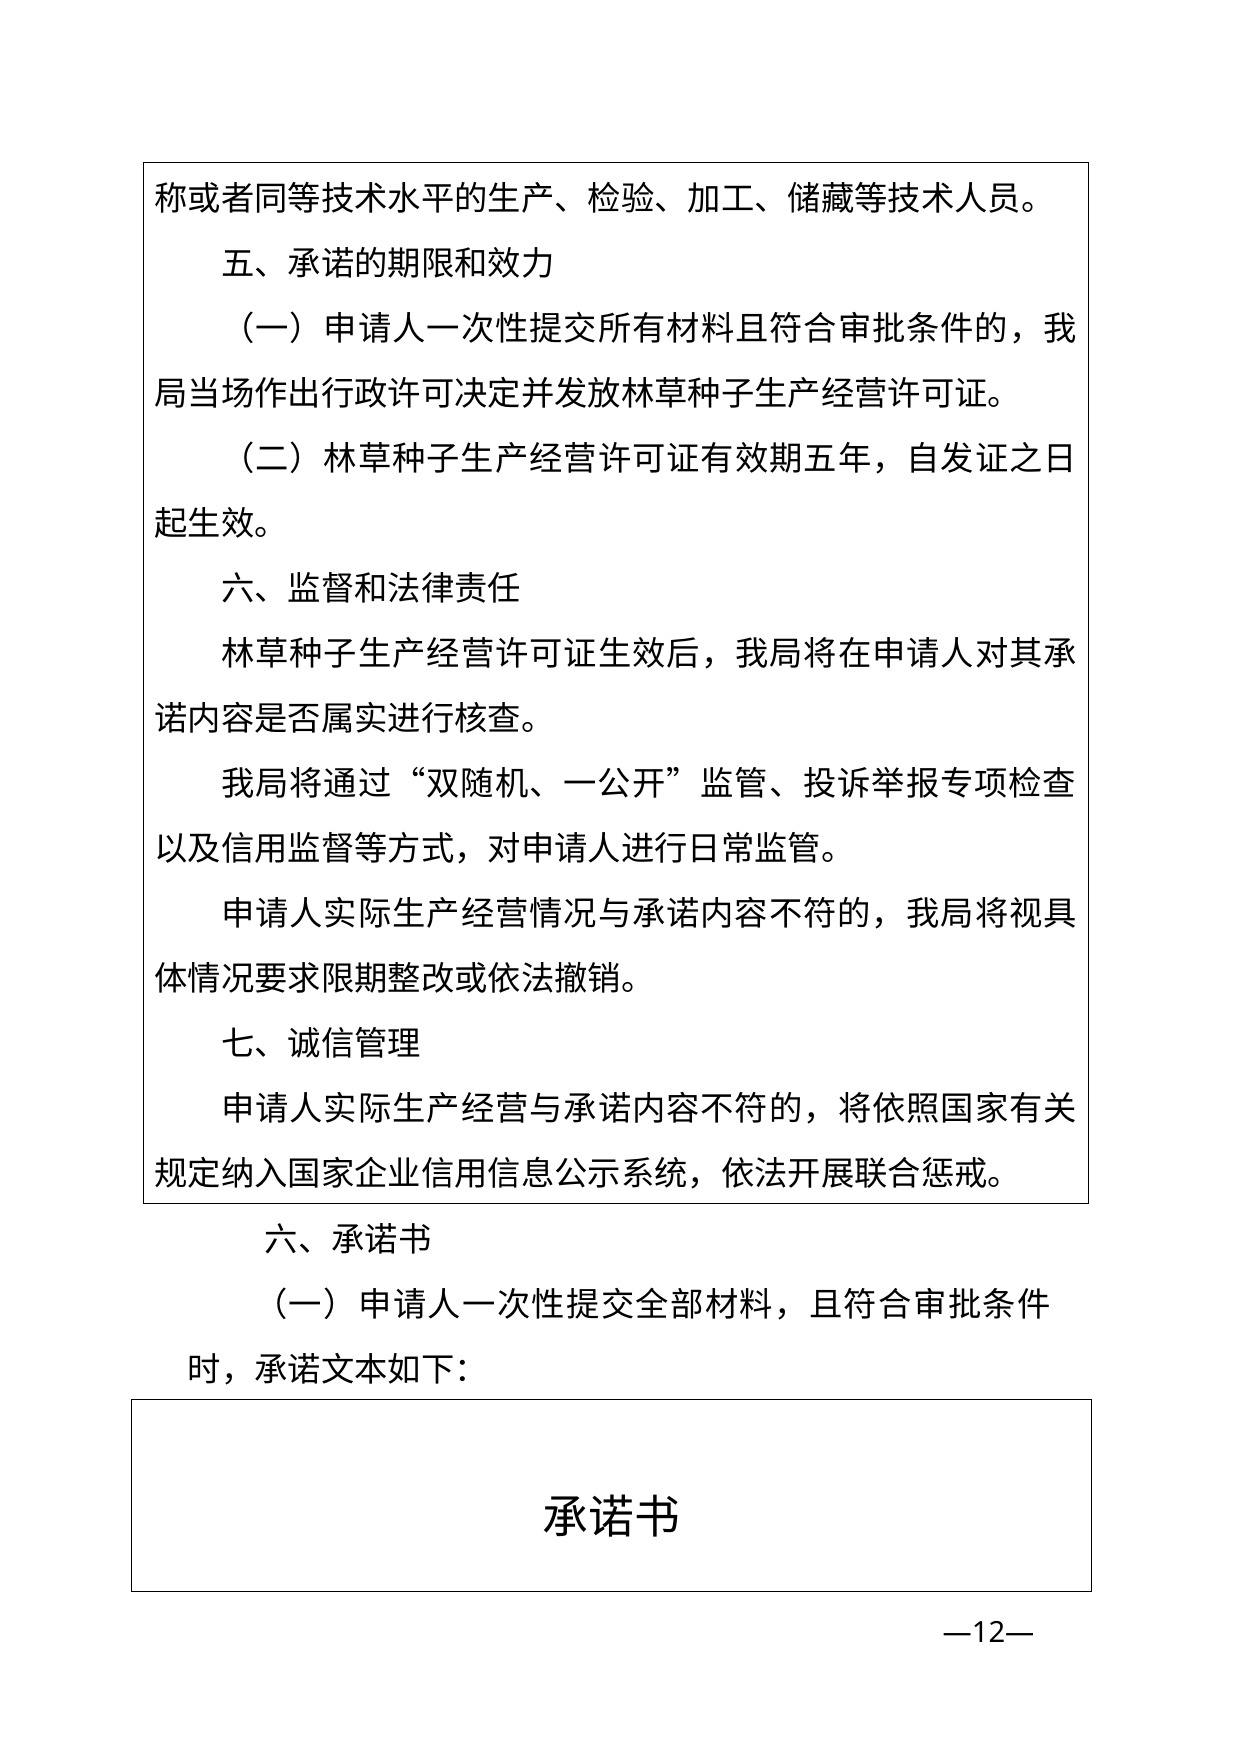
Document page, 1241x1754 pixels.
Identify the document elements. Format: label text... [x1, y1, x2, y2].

text 六、承诺书 [231, 1204, 1053, 1269]
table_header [144, 163, 1088, 1203]
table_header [132, 1400, 1091, 1591]
text （一）申请人一次性提交全部材料，且符合审批条件时，承诺文本如下： [187, 1269, 1053, 1399]
